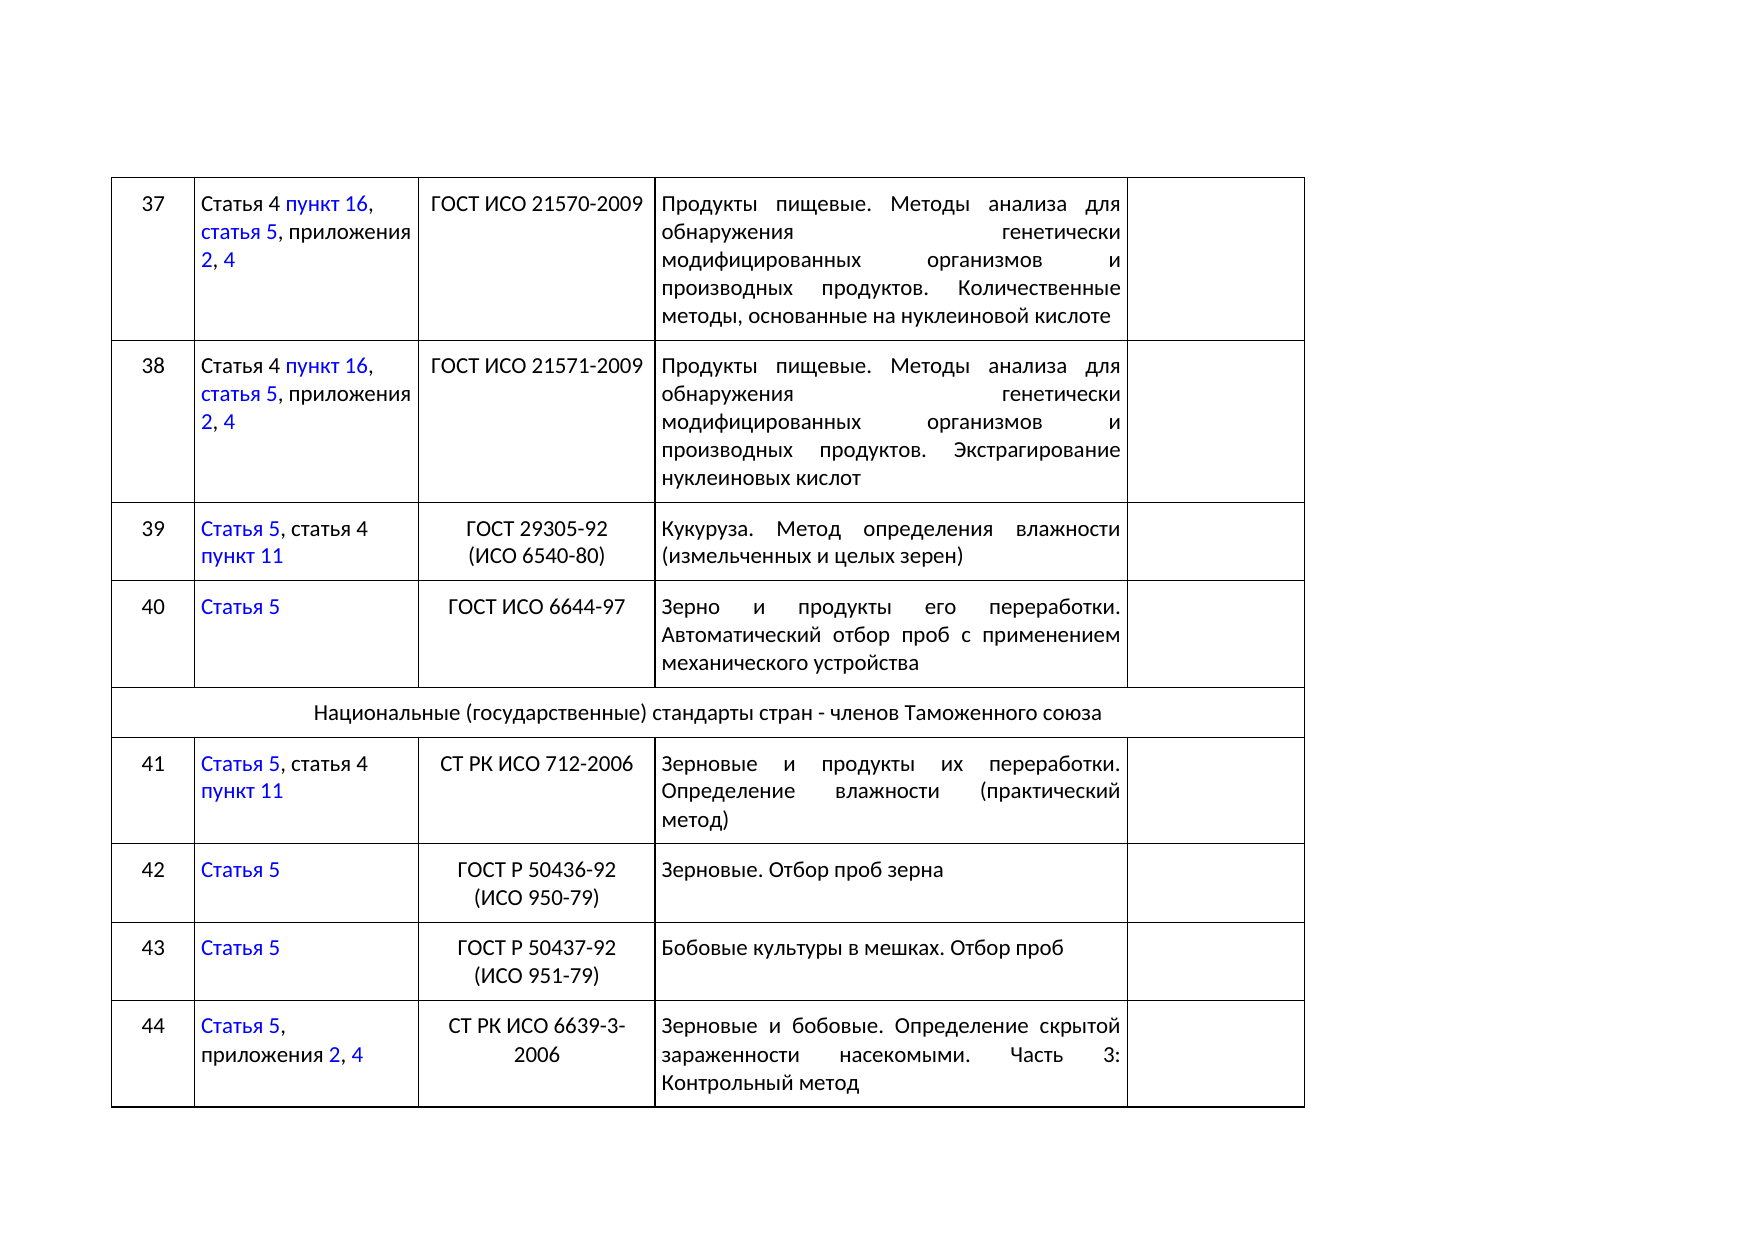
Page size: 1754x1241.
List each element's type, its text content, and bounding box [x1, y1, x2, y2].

table_cell 40 [112, 581, 194, 687]
table_cell Зерно и продукты его переработки. Автоматический отбор проб с применением механического устройства [656, 581, 1127, 687]
table_cell Зерновые и бобовые. Определение скрытой зараженности насекомыми. Часть 3: Контрольный метод [656, 1001, 1127, 1106]
table_cell ГОСТ ИСО 21570-2009 [419, 178, 654, 339]
table_cell [1128, 923, 1304, 1000]
table_cell Кукуруза. Метод определения влажности (измельченных и целых зерен) [656, 503, 1127, 580]
table_cell 43 [112, 923, 194, 1000]
table_cell Национальные (государственные) стандарты стран - членов Таможенного союза [112, 688, 1304, 737]
table_cell Бобовые культуры в мешках. Отбор проб [656, 923, 1127, 1000]
table_cell [1128, 844, 1304, 922]
table_cell Продукты пищевые. Методы анализа для обнаружения генетически модифицированных организмов и производных продуктов. Количественные методы, основанные на нуклеиновой кислоте [656, 178, 1127, 339]
table_cell [1128, 503, 1304, 580]
table_cell Статья 4 пункт 16, статья 5, приложения 2, 4 [195, 341, 418, 502]
table_cell Статья 5, статья 4 пункт 11 [195, 738, 418, 843]
table_cell [1128, 178, 1304, 339]
table_cell ГОСТ ИСО 6644-97 [419, 581, 654, 687]
table_cell Статья 5 [195, 844, 418, 922]
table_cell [195, 178, 418, 339]
table_cell 38 [112, 341, 194, 502]
table_cell Зерновые и продукты их переработки. Определение влажности (практический метод) [656, 738, 1127, 843]
table_cell 42 [112, 844, 194, 922]
table_cell СТ РК ИСО 712-2006 [419, 738, 654, 843]
table_cell Статья 5, статья 4 пункт 11 [195, 503, 418, 580]
table_cell Продукты пищевые. Методы анализа для обнаружения генетически модифицированных организмов и производных продуктов. Экстрагирование нуклеиновых кислот [656, 341, 1127, 502]
table_cell ГОСТ Р 50437-92 (ИСО 951-79) [419, 923, 654, 1000]
table_cell ГОСТ 29305-92 (ИСО 6540-80) [419, 503, 654, 580]
table_cell СТ РК ИСО 6639-3-2006 [419, 1001, 654, 1106]
table_cell 41 [112, 738, 194, 843]
table_cell 37 [112, 178, 194, 339]
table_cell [195, 1001, 418, 1106]
table_cell Статья 5 [195, 581, 418, 687]
table_cell [1128, 738, 1304, 843]
table_cell 44 [112, 1001, 194, 1106]
table_cell Статья 5 [195, 923, 418, 1000]
table_cell [1128, 581, 1304, 687]
table_cell ГОСТ ИСО 21571-2009 [419, 341, 654, 502]
table_cell ГОСТ Р 50436-92 (ИСО 950-79) [419, 844, 654, 922]
table_cell [1128, 341, 1304, 502]
table_cell [1128, 1001, 1304, 1106]
table_cell 39 [112, 503, 194, 580]
table_cell Зерновые. Отбор проб зерна [656, 844, 1127, 922]
